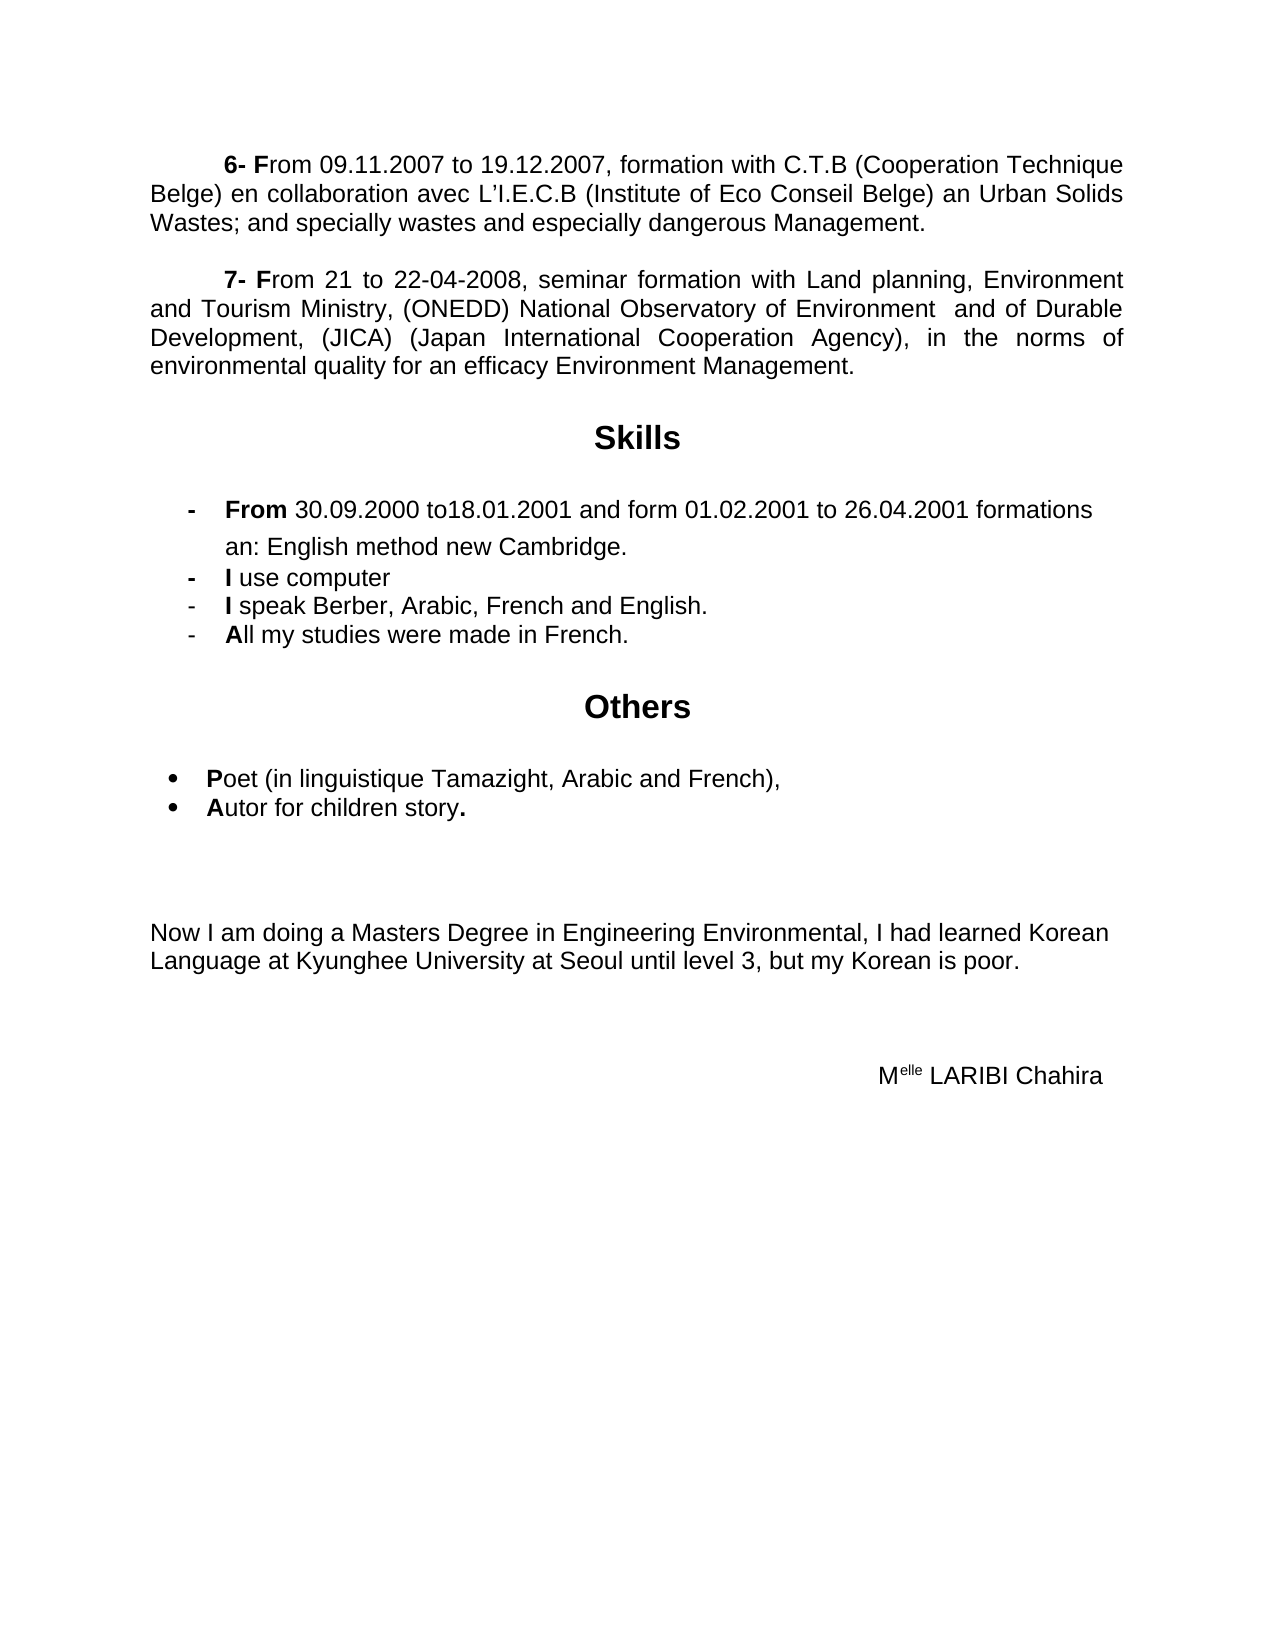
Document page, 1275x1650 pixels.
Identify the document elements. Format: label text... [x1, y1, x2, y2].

list Poet (in linguistique Tamazight, Arabic and French), [169, 764, 1125, 793]
text Now I am doing a Masters Degree in Engineering Environmental, I had learned Korean Language at Kyunghee University at Seoul until level 3, but my Korean is poor. [150, 918, 1125, 975]
text Others [150, 687, 1125, 726]
list Autor for children story. [169, 793, 1125, 822]
list I use computer [187, 562, 1125, 591]
text 6- From 09.11.2007 to 19.12.2007, formation with C.T.B (Cooperation Technique Belge) en collaboration avec L’I.E.C.B (Institute of Eco Conseil Belge) an Urban Solids Wastes; and specially wastes and especially dangerous Management. [150, 150, 1125, 236]
text Skills [150, 418, 1125, 457]
list From 30.09.2000 to18.01.2001 and form 01.02.2001 to 26.04.2001 formations an: English method new Cambridge. [187, 495, 1125, 562]
text 7- From 21 to 22-04-2008, seminar formation with Land planning, Environment and Tourism Ministry, (ONEDD) National Observatory of Environment and of Durable Development, (JICA) (Japan International Cooperation Agency), in the norms of environmental quality for an efficacy Environment Management. [150, 265, 1125, 380]
list All my studies were made in French. [187, 620, 1125, 649]
text Melle LARIBI Chahira [150, 1061, 1125, 1090]
list I speak Berber, Arabic, French and English. [187, 591, 1125, 620]
